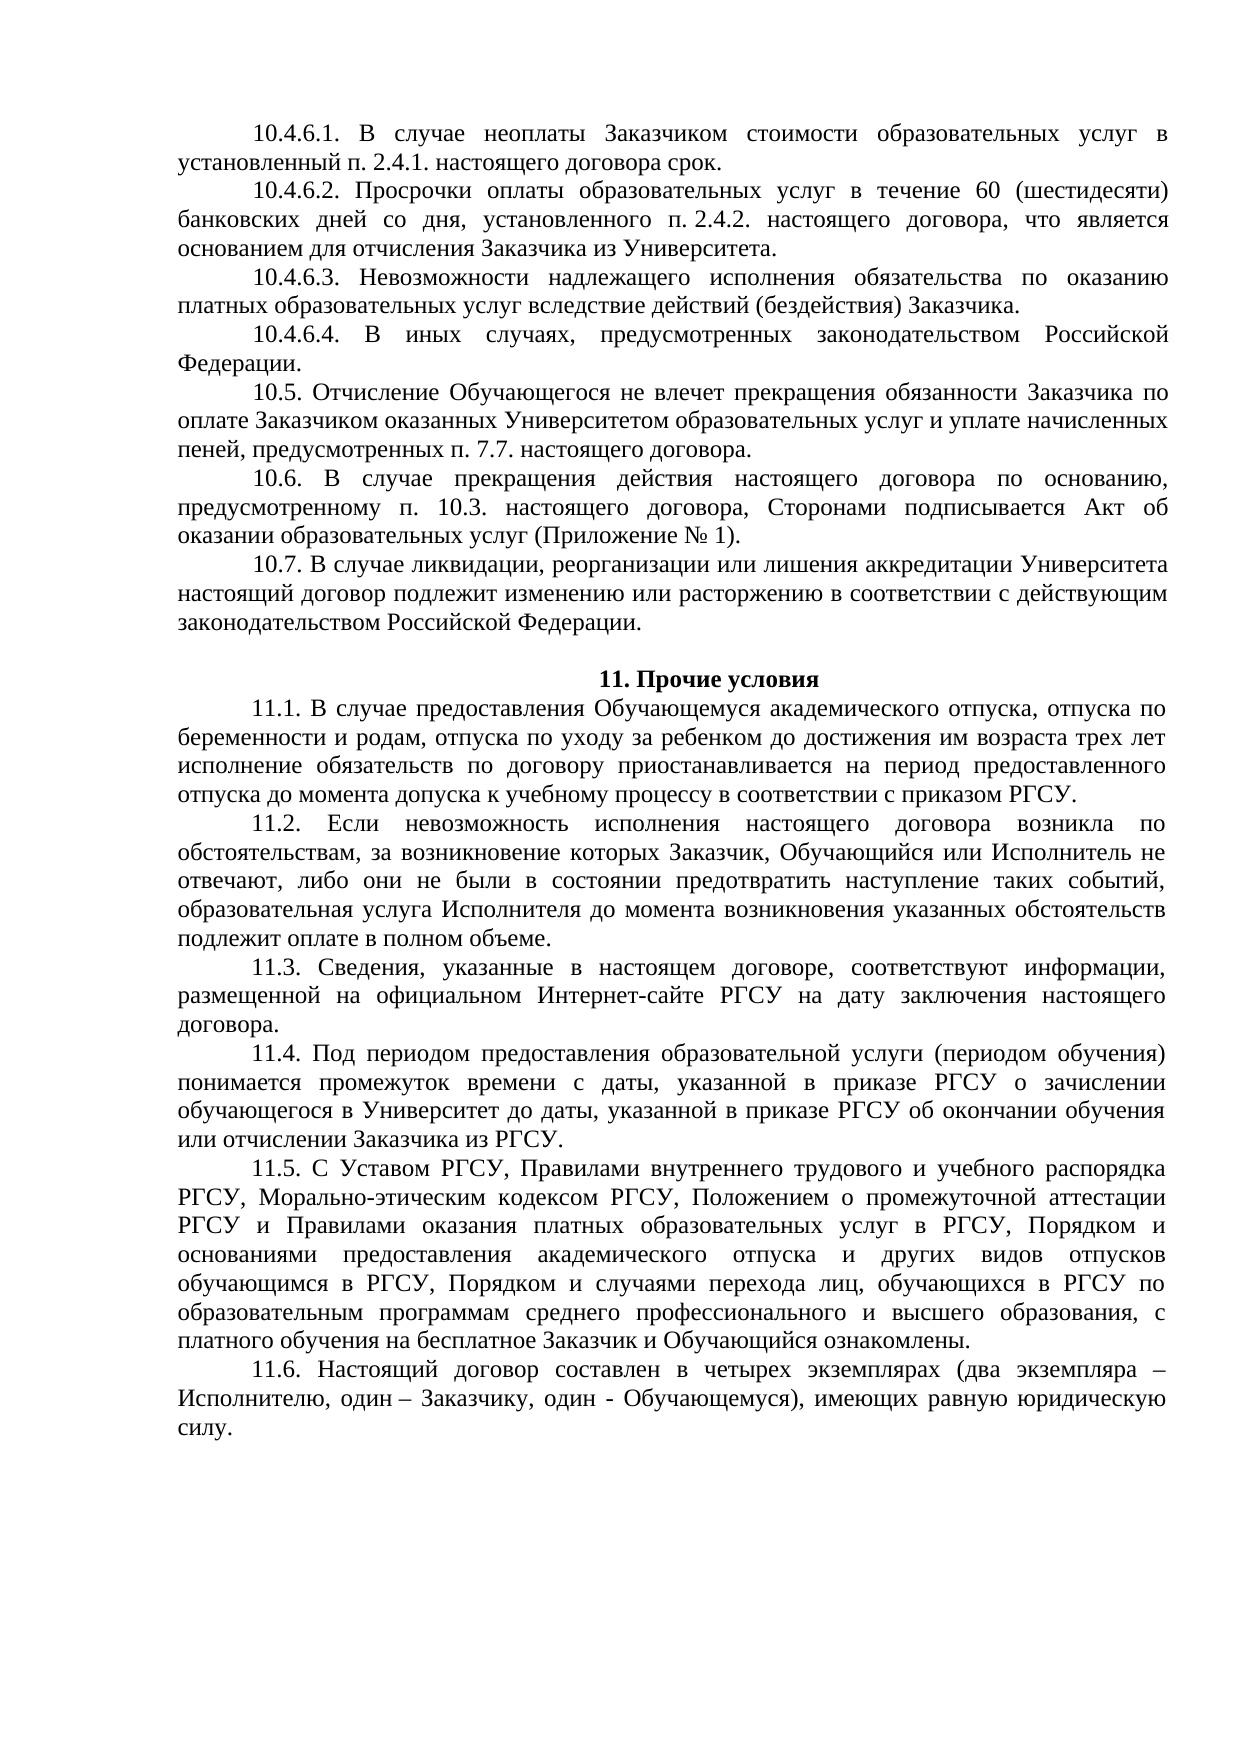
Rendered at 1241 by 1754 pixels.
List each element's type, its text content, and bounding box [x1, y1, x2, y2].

text 11.4. Под периодом предоставления образовательной услуги (периодом обучения) понимается промежуток времени с даты, указанной в приказе РГСУ о зачислении обучающегося в Университет до даты, указанной в приказе РГСУ об окончании обучения или отчислении Заказчика из РГСУ. [177, 1038, 1167, 1153]
text 10.4.6.4. В иных случаях, предусмотренных законодательством Российской Федерации. [177, 319, 1169, 377]
text 11.5. С Уставом РГСУ, Правилами внутреннего трудового и учебного распорядка РГСУ, Морально-этическим кодексом РГСУ, Положением о промежуточной аттестации РГСУ и Правилами оказания платных образовательных услуг в РГСУ, Порядком и основаниями предоставления академического отпуска и других видов отпусков обучающимся в РГСУ, Порядком и случаями перехода лиц, обучающихся в РГСУ по образовательным программам среднего профессионального и высшего образования, с платного обучения на бесплатное Заказчик и Обучающийся ознакомлены. [177, 1153, 1167, 1354]
text 11.3. Сведения, указанные в настоящем договоре, соответствуют информации, размещенной на официальном Интернет-сайте РГСУ на дату заключения настоящего договора. [177, 952, 1167, 1038]
text 11.6. Настоящий договор составлен в четырех экземплярах (два экземпляра – Исполнителю, один – Заказчику, один - Обучающемуся), имеющих равную юридическую силу. [177, 1354, 1167, 1441]
text 10.7. В случае ликвидации, реорганизации или лишения аккредитации Университета настоящий договор подлежит изменению или расторжению в соответствии с действующим законодательством Российской Федерации. [177, 549, 1169, 636]
text 11.1. В случае предоставления Обучающемуся академического отпуска, отпуска по беременности и родам, отпуска по уходу за ребенком до достижения им возраста трех лет исполнение обязательств по договору приостанавливается на период предоставленного отпуска до момента допуска к учебному процессу в соответствии с приказом РГСУ. [177, 693, 1167, 808]
text 10.6. В случае прекращения действия настоящего договора по основанию, предусмотренному п. 10.3. настоящего договора, Сторонами подписывается Акт об оказании образовательных услуг (Приложение № 1). [177, 463, 1169, 549]
text 10.4.6.2. Просрочки оплаты образовательных услуг в течение 60 (шестидесяти) банковских дней со дня, установленного п. 2.4.2. настоящего договора, что является основанием для отчисления Заказчика из Университета. [177, 176, 1169, 262]
text 10.4.6.3. Невозможности надлежащего исполнения обязательства по оказанию платных образовательных услуг вследствие действий (бездействия) Заказчика. [177, 262, 1169, 319]
text 10.5. Отчисление Обучающегося не влечет прекращения обязанности Заказчика по оплате Заказчиком оказанных Университетом образовательных услуг и уплате начисленных пеней, предусмотренных п. 7.7. настоящего договора. [177, 377, 1169, 463]
text 10.4.6.1. В случае неоплаты Заказчиком стоимости образовательных услуг в установленный п. 2.4.1. настоящего договора срок. [177, 118, 1169, 176]
text 11.2. Если невозможность исполнения настоящего договора возникла по обстоятельствам, за возникновение которых Заказчик, Обучающийся или Исполнитель не отвечают, либо они не были в состоянии предотвратить наступление таких событий, образовательная услуга Исполнителя до момента возникновения указанных обстоятельств подлежит оплате в полном объеме. [177, 808, 1167, 952]
text 11. Прочие условия [177, 664, 1167, 693]
